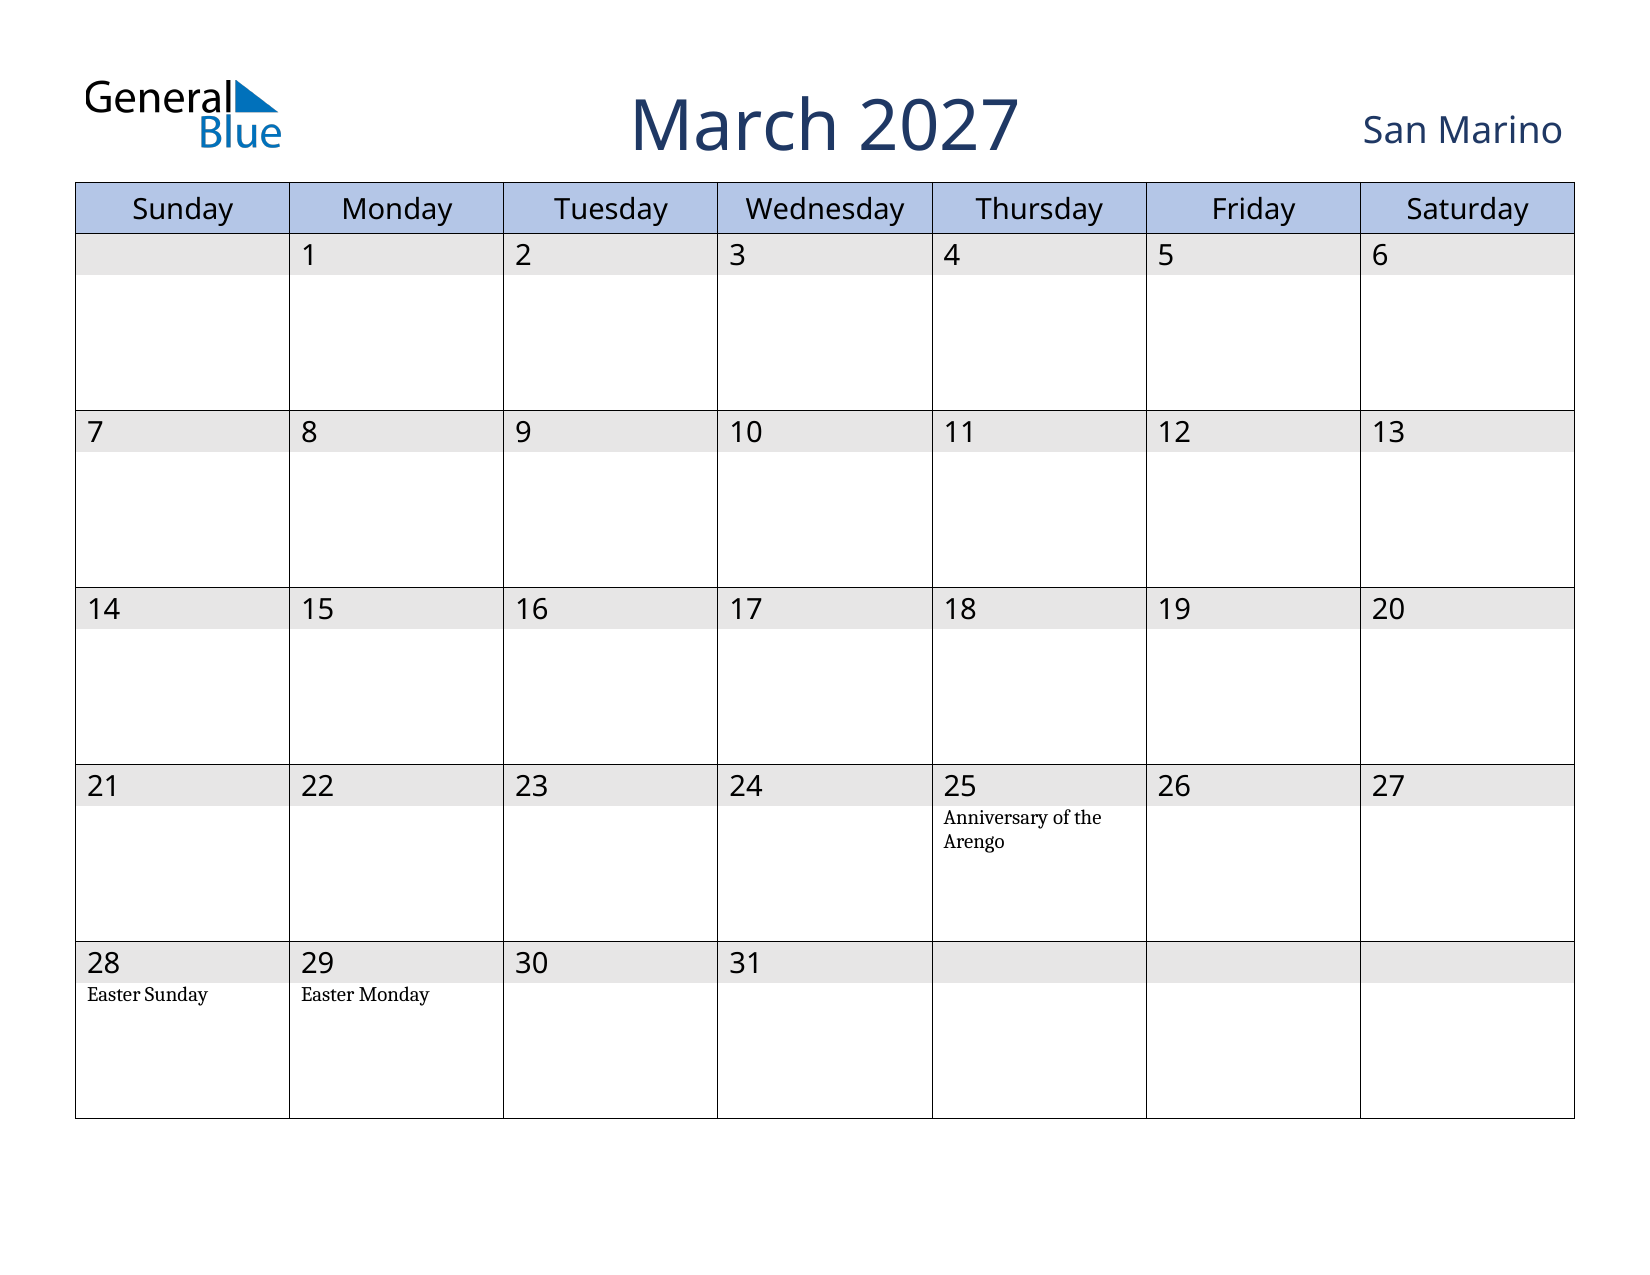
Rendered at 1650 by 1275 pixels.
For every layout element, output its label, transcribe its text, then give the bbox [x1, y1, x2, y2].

table_cell [718, 452, 932, 587]
table_cell [504, 983, 717, 1118]
table_cell 19 [1147, 588, 1360, 629]
table_cell [290, 275, 503, 410]
table_cell 21 [76, 765, 289, 806]
table_cell 3 [718, 234, 932, 275]
table_cell [718, 983, 932, 1118]
table_cell [1147, 275, 1360, 410]
table_cell [1361, 275, 1574, 410]
table_cell 14 [76, 588, 289, 629]
table_cell 31 [718, 942, 932, 983]
table_cell 25 [933, 765, 1146, 806]
table_header March 2027 [504, 75, 1146, 182]
table_cell [504, 275, 717, 410]
table_header San Marino [1146, 75, 1574, 182]
table_cell 27 [1361, 765, 1574, 806]
table_cell [933, 452, 1146, 587]
table_cell Friday [1147, 183, 1360, 233]
table_cell [718, 806, 932, 941]
table_cell Tuesday [504, 183, 717, 233]
table_cell Anniversary of the Arengo [933, 806, 1146, 941]
table_cell [76, 806, 289, 941]
table_cell [1361, 806, 1574, 941]
table_cell 28 [76, 942, 289, 983]
table_cell 23 [504, 765, 717, 806]
table_header [76, 75, 503, 182]
table_cell 16 [504, 588, 717, 629]
table_cell 15 [290, 588, 503, 629]
table_cell [1147, 983, 1360, 1118]
table_cell 18 [933, 588, 1146, 629]
table_cell 1 [290, 234, 503, 275]
table_cell [933, 942, 1146, 983]
table_cell Easter Monday [290, 983, 503, 1118]
table_cell [1147, 942, 1360, 983]
table_cell [1361, 983, 1574, 1118]
table_cell 5 [1147, 234, 1360, 275]
table_cell [76, 275, 289, 410]
table_cell Saturday [1361, 183, 1574, 233]
table_cell 8 [290, 411, 503, 452]
table_cell 13 [1361, 411, 1574, 452]
table_cell Sunday [76, 183, 289, 233]
table_cell [1361, 942, 1574, 983]
table_cell 24 [718, 765, 932, 806]
table_cell Thursday [933, 183, 1146, 233]
table_cell [504, 452, 717, 587]
table_cell 26 [1147, 765, 1360, 806]
table_cell 6 [1361, 234, 1574, 275]
table_cell [1147, 629, 1360, 764]
table_cell 29 [290, 942, 503, 983]
table_cell [76, 452, 289, 587]
table_cell [933, 275, 1146, 410]
table_cell [1361, 629, 1574, 764]
table_cell [933, 983, 1146, 1118]
table_cell 2 [504, 234, 717, 275]
table_cell Easter Sunday [76, 983, 289, 1118]
table_cell [290, 452, 503, 587]
table_cell [504, 629, 717, 764]
table_cell 22 [290, 765, 503, 806]
table_cell [504, 806, 717, 941]
table_cell [290, 806, 503, 941]
table_cell 12 [1147, 411, 1360, 452]
table_cell [290, 629, 503, 764]
picture [86, 80, 281, 148]
table_cell 17 [718, 588, 932, 629]
table_cell 10 [718, 411, 932, 452]
table_cell Monday [290, 183, 503, 233]
table_cell 20 [1361, 588, 1574, 629]
table_cell Wednesday [718, 183, 932, 233]
table_cell [1147, 806, 1360, 941]
table_cell [76, 234, 289, 275]
table_cell 7 [76, 411, 289, 452]
table_cell [718, 275, 932, 410]
table_cell [76, 629, 289, 764]
table_cell [1147, 452, 1360, 587]
table_cell 11 [933, 411, 1146, 452]
table_cell 9 [504, 411, 717, 452]
table_cell [1361, 452, 1574, 587]
table_cell 4 [933, 234, 1146, 275]
table_cell 30 [504, 942, 717, 983]
table_cell [718, 629, 932, 764]
table_cell [933, 629, 1146, 764]
